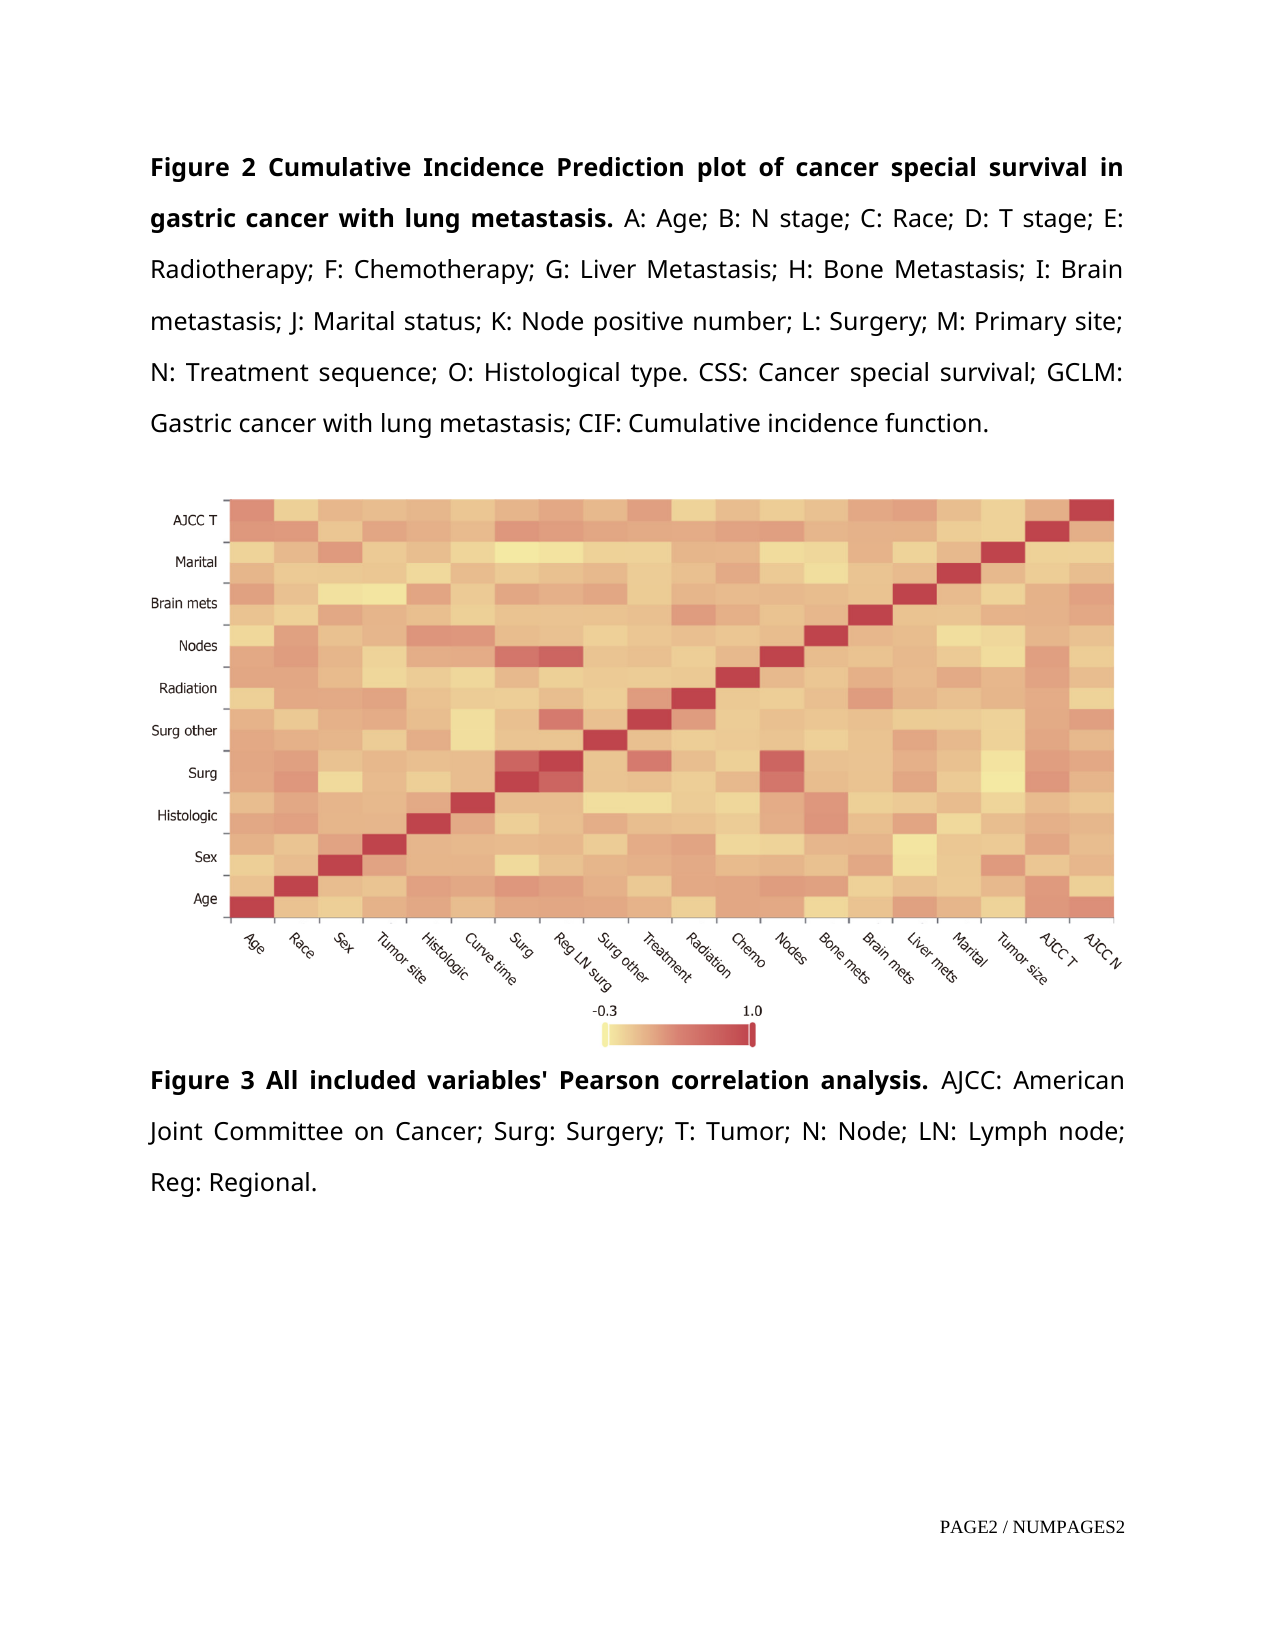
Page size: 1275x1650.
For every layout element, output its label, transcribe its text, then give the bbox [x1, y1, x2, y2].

picture [150, 499, 1125, 1048]
text Figure 2 Cumulative Incidence Prediction plot of cancer special survival in gastric cancer with lung metastasis. A: Age; B: N stage; C: Race; D: T stage; E: Radiotherapy; F: Chemotherapy; G: Liver Metastasis; H: Bone Metastasis; I: Brain metastasis; J: Marital status; K: Node positive number; L: Surgery; M: Primary site; N: Treatment sequence; O: Histological type. CSS: Cancer special survival; GCLM: Gastric cancer with lung metastasis; CIF: Cumulative incidence function. [150, 150, 1125, 439]
text Figure 3 All included variables' Pearson correlation analysis. AJCC: American Joint Committee on Cancer; Surg: Surgery; T: Tumor; N: Node; LN: Lymph node; Reg: Regional. [150, 1062, 1125, 1198]
